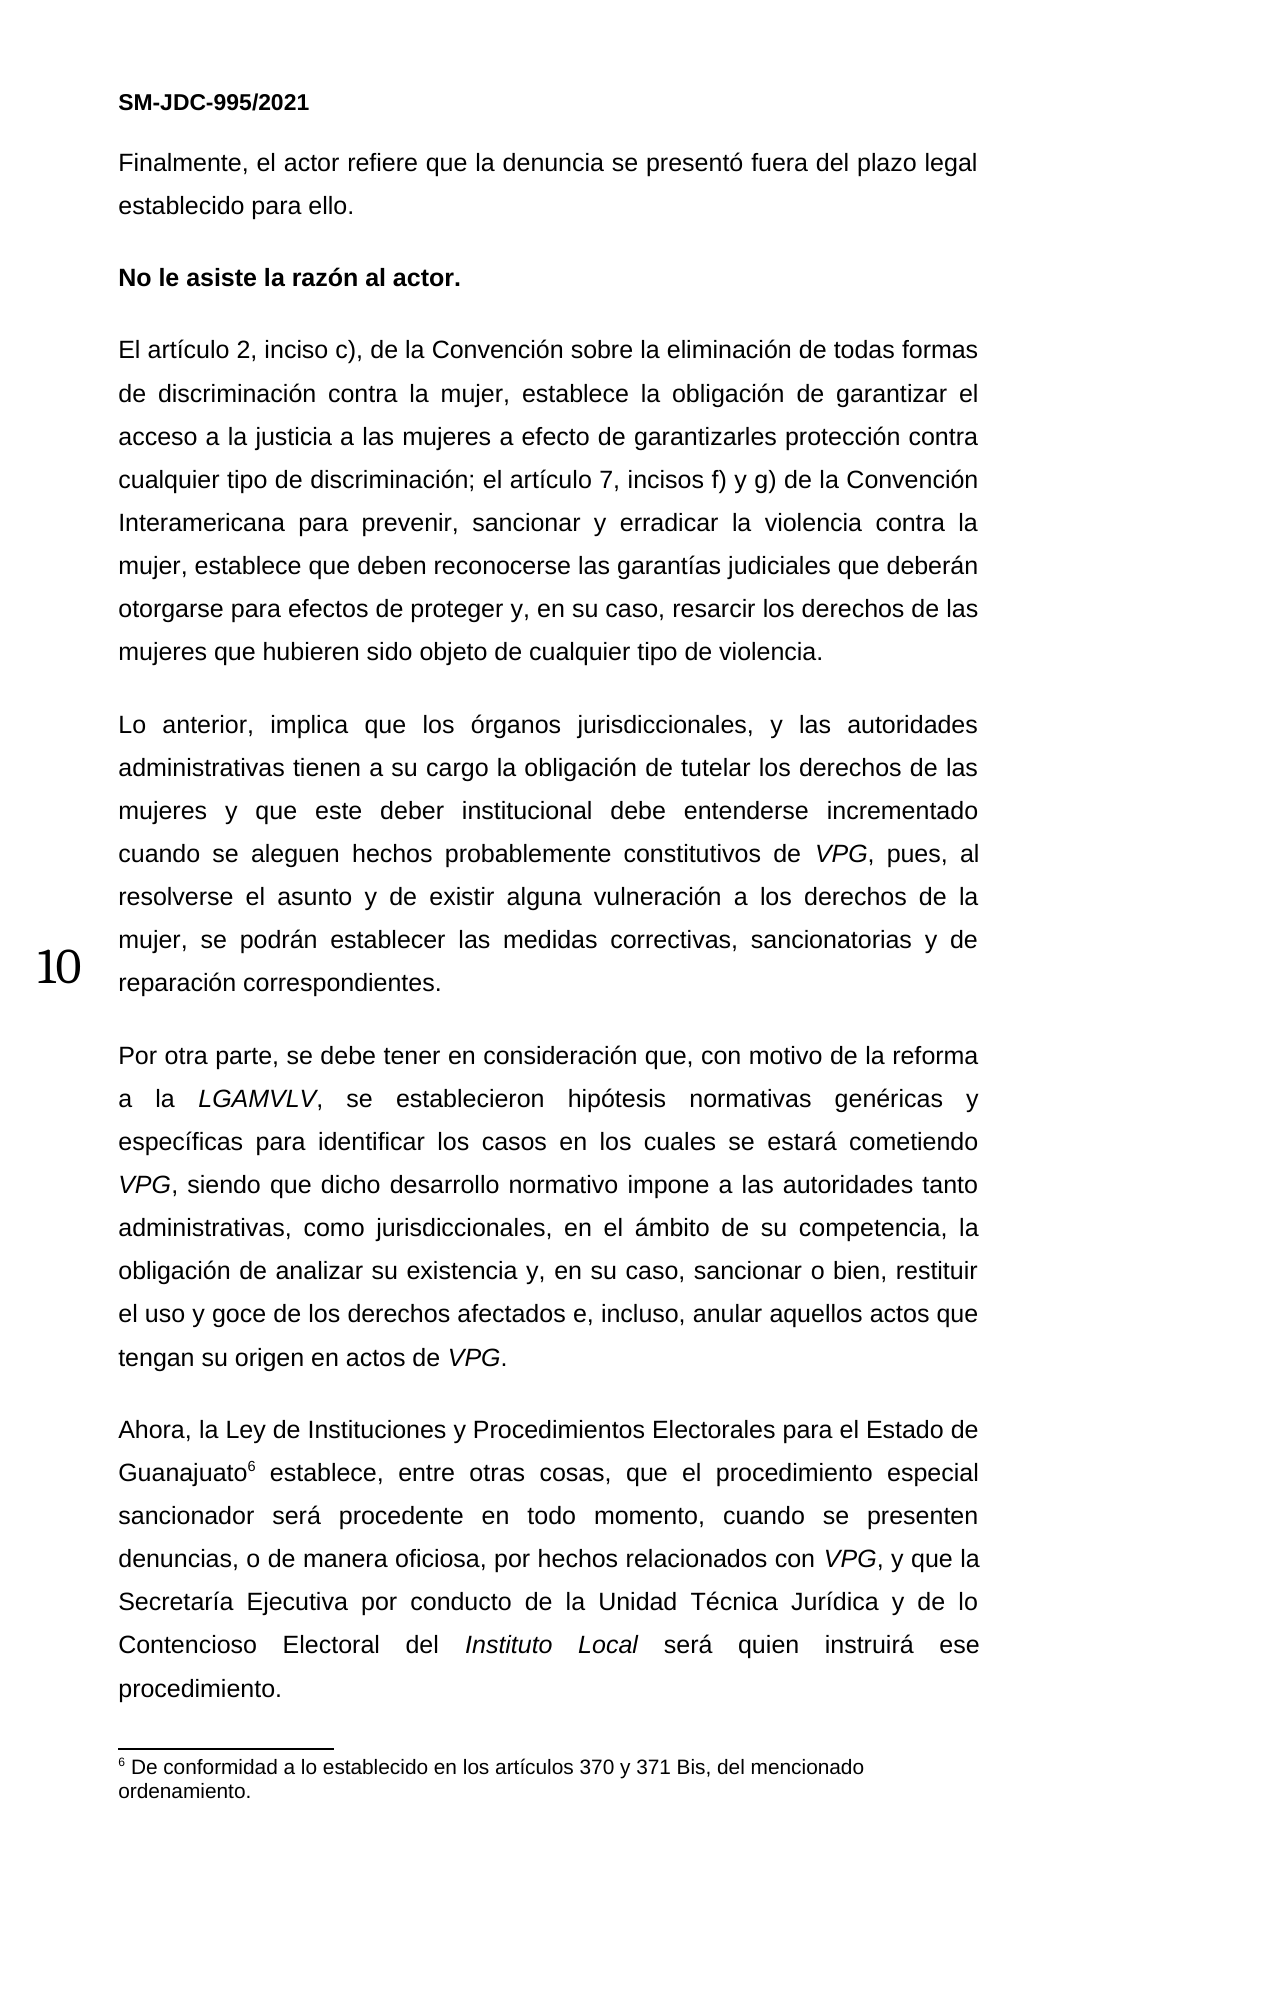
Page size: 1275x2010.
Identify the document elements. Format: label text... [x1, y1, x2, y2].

text No le asiste la razón al actor. [118, 263, 980, 292]
text Ahora, la Ley de Instituciones y Procedimientos Electorales para el Estado de Guanajuato establece, entre otras cosas, que el procedimiento especial sancionador será procedente en todo momento, cuando se presenten denuncias, o de manera oficiosa, por hechos relacionados con VPG, y que la Secretaría Ejecutiva por conducto de la Unidad Técnica Jurídica y de lo Contencioso Electoral del Instituto Local será quien instruirá ese procedimiento. [118, 1415, 980, 1702]
text Lo anterior, implica que los órganos jurisdiccionales, y las autoridades administrativas tienen a su cargo la obligación de tutelar los derechos de las mujeres y que este deber institucional debe entenderse incrementado cuando se aleguen hechos probablemente constitutivos de VPG, pues, al resolverse el asunto y de existir alguna vulneración a los derechos de la mujer, se podrán establecer las medidas correctivas, sancionatorias y de reparación correspondientes. [118, 709, 980, 997]
text Finalmente, el actor refiere que la denuncia se presentó fuera del plazo legal establecido para ello. [118, 148, 980, 219]
text El artículo 2, inciso c), de la Convención sobre la eliminación de todas formas de discriminación contra la mujer, establece la obligación de garantizar el acceso a la justicia a las mujeres a efecto de garantizarles protección contra cualquier tipo de discriminación; el artículo 7, incisos f) y g) de la Convención Interamericana para prevenir, sancionar y erradicar la violencia contra la mujer, establece que deben reconocerse las garantías judiciales que deberán otorgarse para efectos de proteger y, en su caso, resarcir los derechos de las mujeres que hubieren sido objeto de cualquier tipo de violencia. [118, 335, 980, 666]
text Por otra parte, se debe tener en consideración que, con motivo de la reforma a la LGAMVLV, se establecieron hipótesis normativas genéricas y específicas para identificar los casos en los cuales se estará cometiendo VPG, siendo que dicho desarrollo normativo impone a las autoridades tanto administrativas, como jurisdiccionales, en el ámbito de su competencia, la obligación de analizar su existencia y, en su caso, sancionar o bien, restituir el uso y goce de los derechos afectados e, incluso, anular aquellos actos que tengan su origen en actos de VPG. [118, 1041, 980, 1371]
